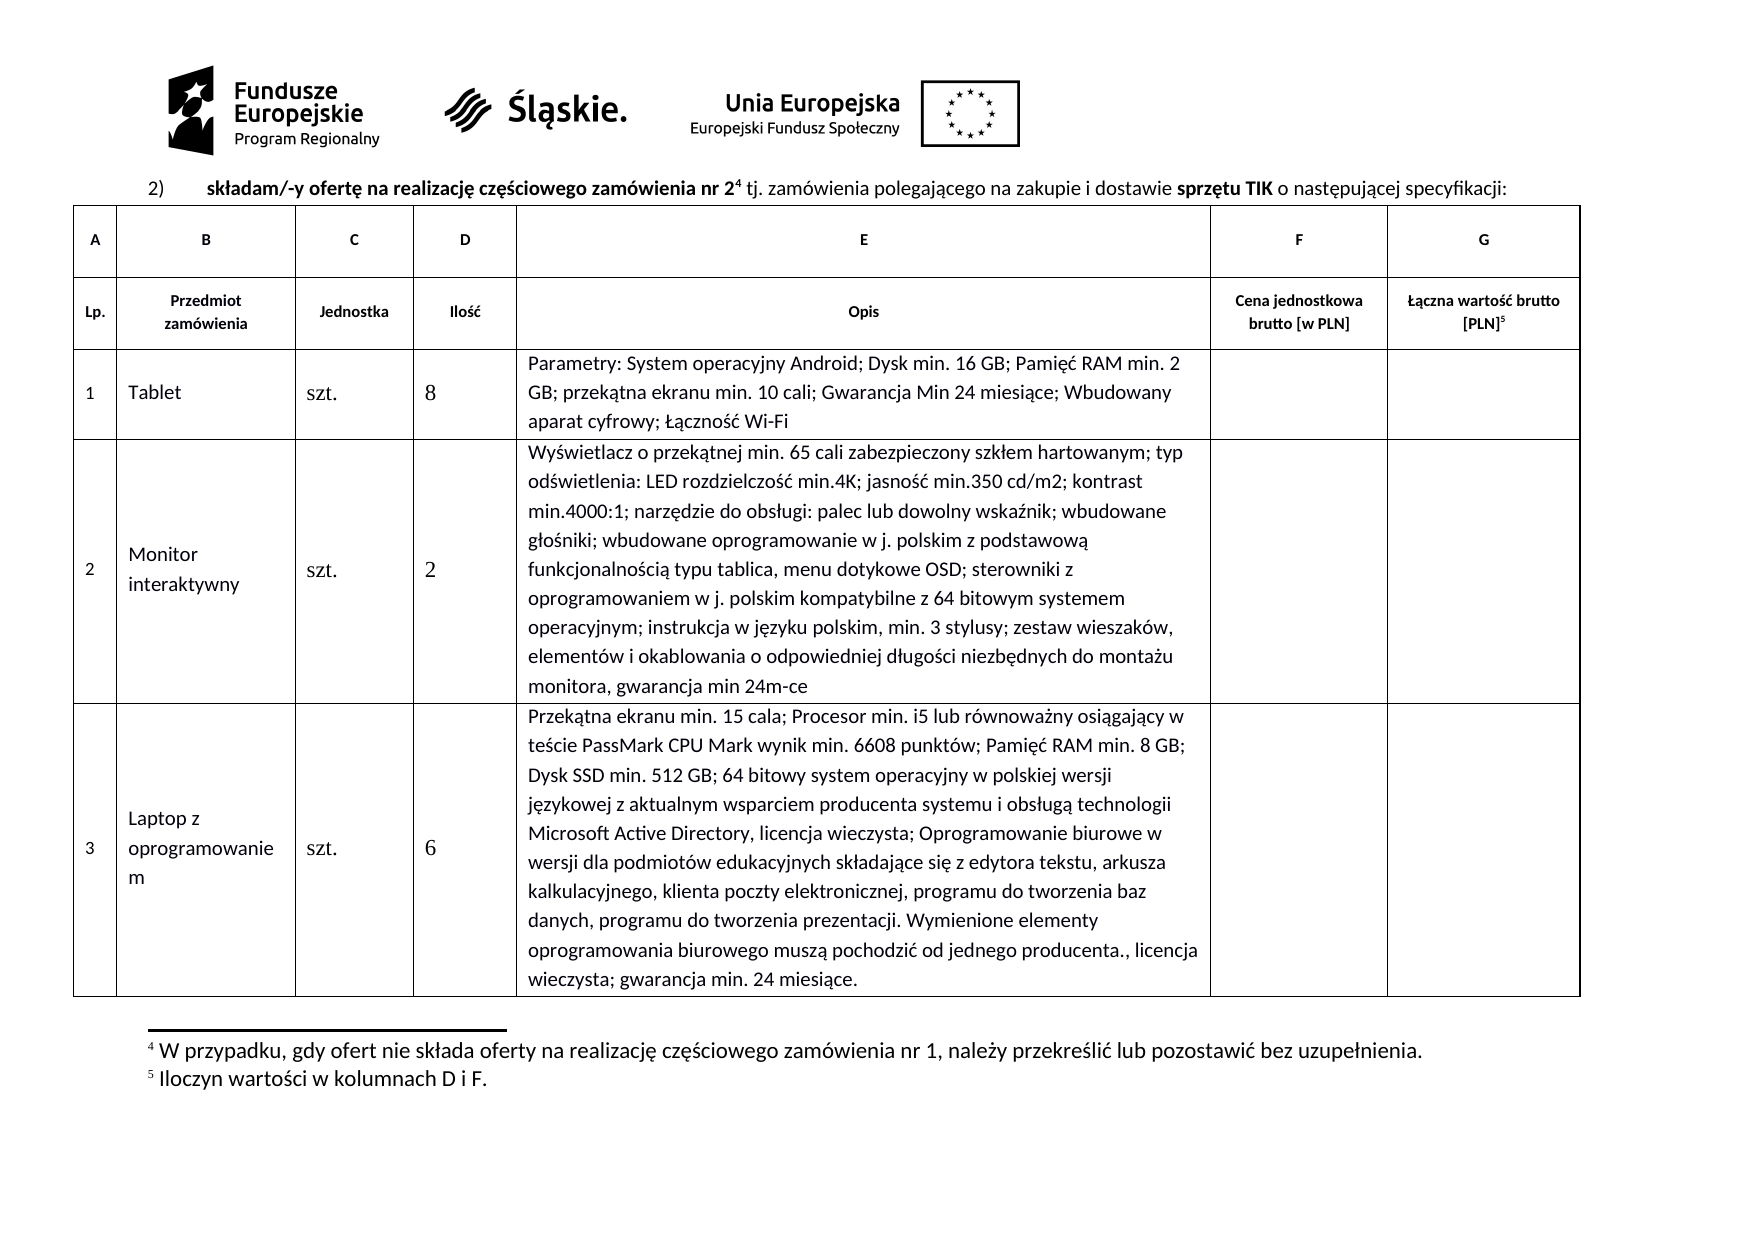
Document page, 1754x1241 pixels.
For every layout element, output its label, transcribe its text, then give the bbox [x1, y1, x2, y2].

table_cell 2 [414, 440, 516, 702]
table_header C [296, 206, 413, 277]
table_cell Ilość [414, 278, 516, 349]
table_cell 1 [74, 350, 116, 438]
list składam/-y ofertę na realizację częściowego zamówienia nr 2 tj. zamówienia polegającego na zakupie i dostawie sprzętu TIK o następującej specyfikacji: [148, 176, 1580, 201]
table_cell [1388, 440, 1579, 702]
table_header G [1388, 206, 1579, 277]
table_cell Monitor interaktywny [117, 440, 295, 702]
table_header D [414, 206, 516, 277]
table_cell Laptop z oprogramowaniem [117, 704, 295, 996]
table_cell [1211, 440, 1387, 702]
table_header A [74, 206, 116, 277]
table_header B [117, 206, 295, 277]
table_cell szt. [296, 350, 413, 438]
table_cell Opis [517, 278, 1210, 349]
table_cell Cena jednostkowa brutto [w PLN] [1211, 278, 1387, 349]
table_cell 2 [74, 440, 116, 702]
picture [147, 44, 1041, 176]
table_cell szt. [296, 440, 413, 702]
table_cell Przedmiot zamówienia [117, 278, 295, 349]
table_cell 6 [414, 704, 516, 996]
table_cell Parametry: System operacyjny Android; Dysk min. 16 GB; Pamięć RAM min. 2 GB; przekątna ekranu min. 10 cali; Gwarancja Min 24 miesiące; Wbudowany aparat cyfrowy; Łączność Wi-Fi [517, 350, 1210, 438]
table_cell Tablet [117, 350, 295, 438]
table_cell Jednostka [296, 278, 413, 349]
table_cell szt. [296, 704, 413, 996]
table_header E [517, 206, 1210, 277]
table_cell Lp. [74, 278, 116, 349]
table_cell Łączna wartość brutto [PLN] [1388, 278, 1579, 349]
table_cell Przekątna ekranu min. 15 cala; Procesor min. i5 lub równoważny osiągający w teście PassMark CPU Mark wynik min. 6608 punktów; Pamięć RAM min. 8 GB; Dysk SSD min. 512 GB; 64 bitowy system operacyjny w polskiej wersji językowej z aktualnym wsparciem producenta systemu i obsługą technologii Microsoft Active Directory, licencja wieczysta; Oprogramowanie biurowe w wersji dla podmiotów edukacyjnych składające się z edytora tekstu, arkusza kalkulacyjnego, klienta poczty elektronicznej, programu do tworzenia baz danych, programu do tworzenia prezentacji. Wymienione elementy oprogramowania biurowego muszą pochodzić od jednego producenta., licencja wieczysta; gwarancja min. 24 miesiące. [517, 704, 1210, 996]
table_cell 8 [414, 350, 516, 438]
table_cell 3 [74, 704, 116, 996]
table_cell [1211, 350, 1387, 438]
table_header F [1211, 206, 1387, 277]
table_cell [1388, 350, 1579, 438]
table_cell Wyświetlacz o przekątnej min. 65 cali zabezpieczony szkłem hartowanym; typ odświetlenia: LED rozdzielczość min.4K; jasność min.350 cd/m2; kontrast min.4000:1; narzędzie do obsługi: palec lub dowolny wskaźnik; wbudowane głośniki; wbudowane oprogramowanie w j. polskim z podstawową funkcjonalnością typu tablica, menu dotykowe OSD; sterowniki z oprogramowaniem w j. polskim kompatybilne z 64 bitowym systemem operacyjnym; instrukcja w języku polskim, min. 3 stylusy; zestaw wieszaków, elementów i okablowania o odpowiedniej długości niezbędnych do montażu monitora, gwarancja min 24m-ce [517, 440, 1210, 702]
table_cell [1388, 704, 1579, 996]
table_cell [1211, 704, 1387, 996]
